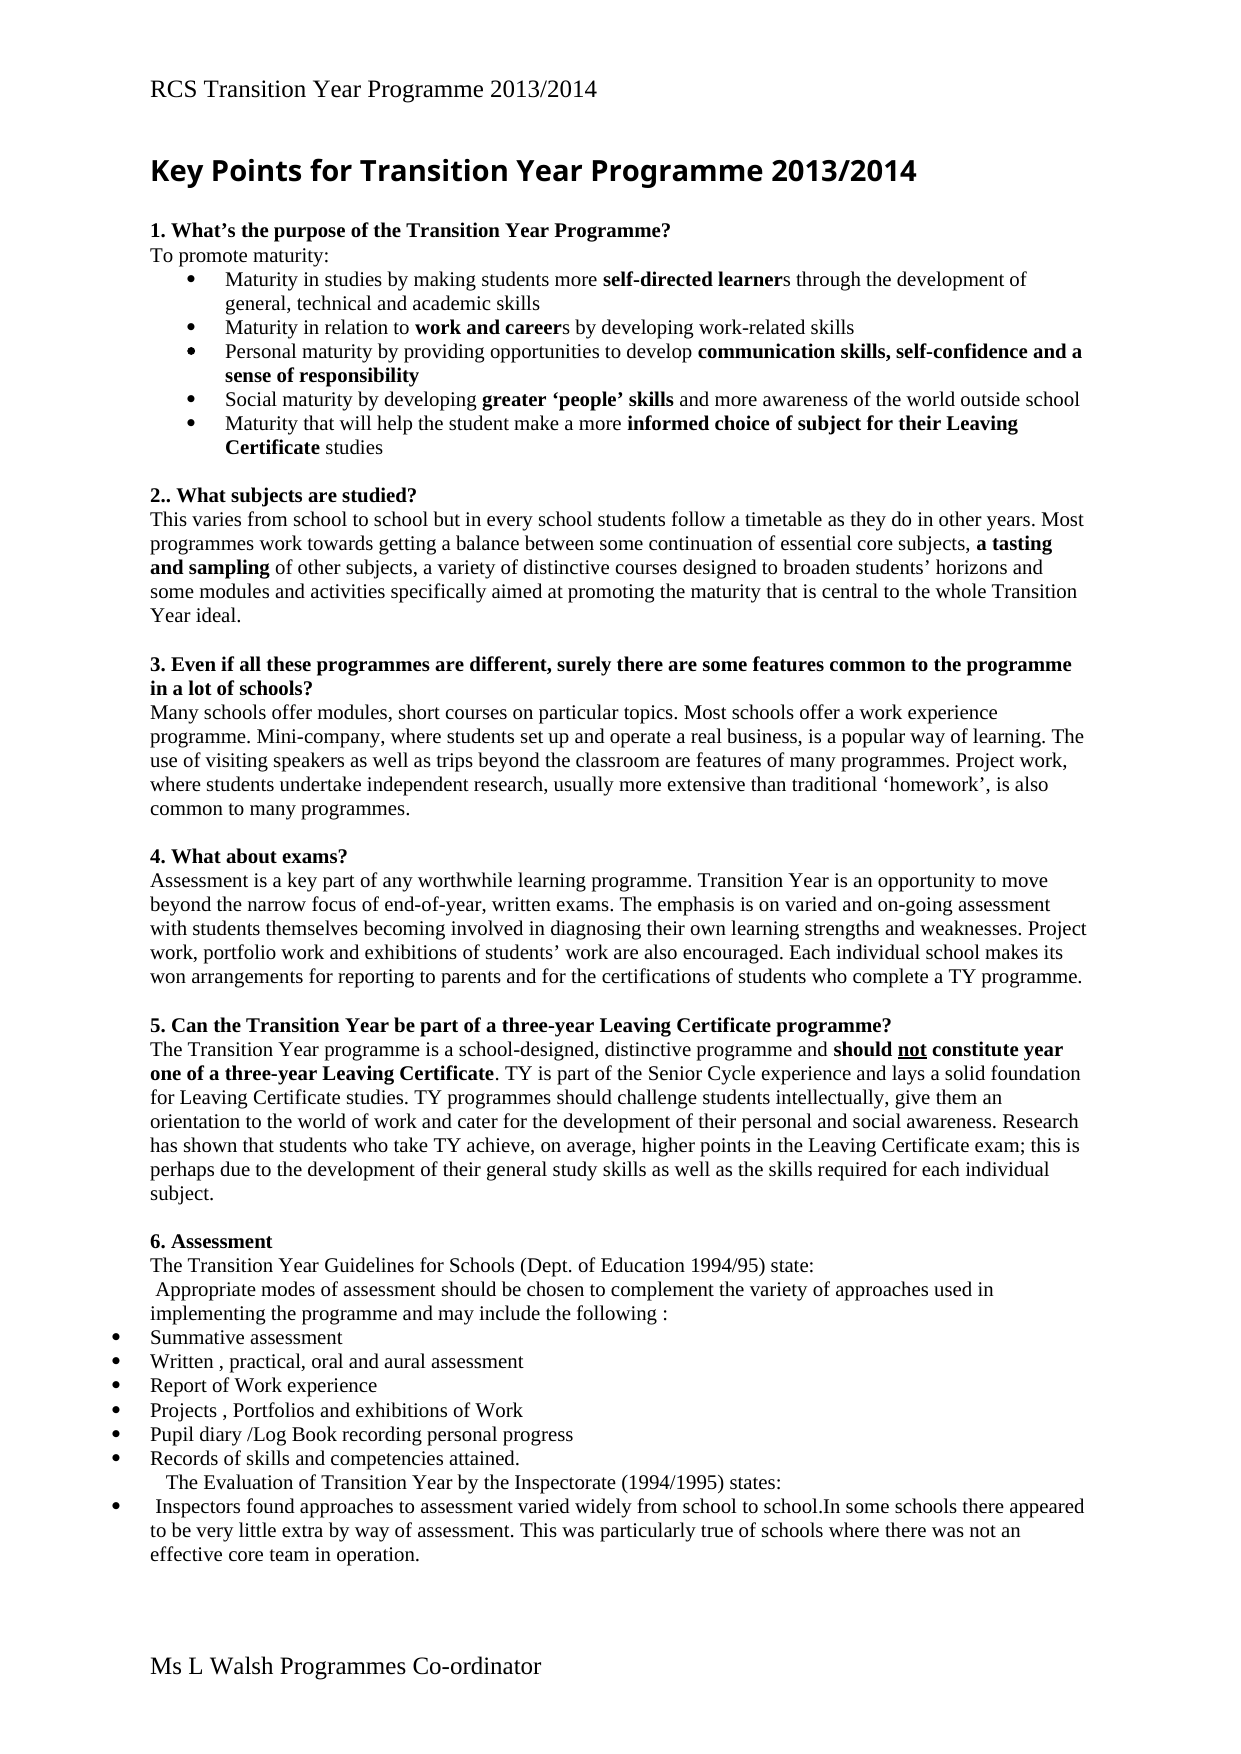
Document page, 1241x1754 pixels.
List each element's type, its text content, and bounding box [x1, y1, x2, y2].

text Appropriate modes of assessment should be chosen to complement the variety of approaches used in implementing the programme and may include the following : [150, 1277, 1090, 1325]
list Inspectors found approaches to assessment varied widely from school to school.In some schools there appeared to be very little extra by way of assessment. This was particularly true of schools where there was not an effective core team in operation. [112, 1494, 1090, 1566]
list Maturity in studies by making students more self-directed learners through the development of general, technical and academic skills [187, 267, 1090, 315]
list Projects , Portfolios and exhibitions of Work [112, 1397, 1090, 1422]
subtitle 4. What about exams? [150, 844, 1090, 868]
text Assessment is a key part of any worthwhile learning programme. Transition Year is an opportunity to move beyond the narrow focus of end-of-year, written exams. The emphasis is on varied and on-going assessment with students themselves becoming involved in diagnosing their own learning strengths and weaknesses. Project work, portfolio work and exhibitions of students’ work are also encouraged. Each individual school makes its won arrangements for reporting to parents and for the certifications of students who complete a TY programme. [150, 868, 1090, 988]
subtitle 5. Can the Transition Year be part of a three-year Leaving Certificate programme? [150, 1012, 1090, 1037]
text The Transition Year Guidelines for Schools (Dept. of Education 1994/95) state: [150, 1253, 1090, 1277]
list Personal maturity by providing opportunities to develop communication skills, self-confidence and a sense of responsibility [187, 339, 1090, 387]
list Records of skills and competencies attained. [112, 1446, 1090, 1470]
list Pupil diary /Log Book recording personal progress [112, 1422, 1090, 1446]
list Maturity in relation to work and careers by developing work-related skills [187, 315, 1090, 339]
subtitle 1. What’s the purpose of the Transition Year Programme? [150, 218, 1090, 242]
list Social maturity by developing greater ‘people’ skills and more awareness of the world outside school [187, 387, 1090, 411]
subtitle 3. Even if all these programmes are different, surely there are some features common to the programme in a lot of schools? [150, 652, 1090, 700]
text 6. Assessment [150, 1229, 1090, 1253]
text Many schools offer modules, short courses on particular topics. Most schools offer a work experience programme. Mini-company, where students set up and operate a real business, is a popular way of learning. The use of visiting speakers as well as trips beyond the classroom are features of many programmes. Project work, where students undertake independent research, usually more extensive than traditional ‘homework’, is also common to many programmes. [150, 700, 1090, 820]
text Key Points for Transition Year Programme 2013/2014 [150, 150, 1090, 190]
text The Evaluation of Transition Year by the Inspectorate (1994/1995) states: [150, 1470, 1090, 1494]
list Maturity that will help the student make a more informed choice of subject for their Leaving Certificate studies [187, 411, 1090, 459]
text This varies from school to school but in every school students follow a timetable as they do in other years. Most programmes work towards getting a balance between some continuation of essential core subjects, a tasting and sampling of other subjects, a variety of distinctive courses designed to broaden students’ horizons and some modules and activities specifically aimed at promoting the maturity that is central to the whole Transition Year ideal. [150, 507, 1090, 627]
list Written , practical, oral and aural assessment [112, 1349, 1090, 1373]
text The Transition Year programme is a school-designed, distinctive programme and should not constitute year one of a three-year Leaving Certificate. TY is part of the Senior Cycle experience and lays a solid foundation for Leaving Certificate studies. TY programmes should challenge students intellectually, give them an orientation to the world of work and cater for the development of their personal and social awareness. Research has shown that students who take TY achieve, on average, higher points in the Leaving Certificate exam; this is perhaps due to the development of their general study skills as well as the skills required for each individual subject. [150, 1037, 1090, 1205]
list Summative assessment [112, 1325, 1090, 1349]
text To promote maturity: [150, 242, 1090, 267]
list Report of Work experience [112, 1373, 1090, 1397]
subtitle 2.. What subjects are studied? [150, 483, 1090, 507]
